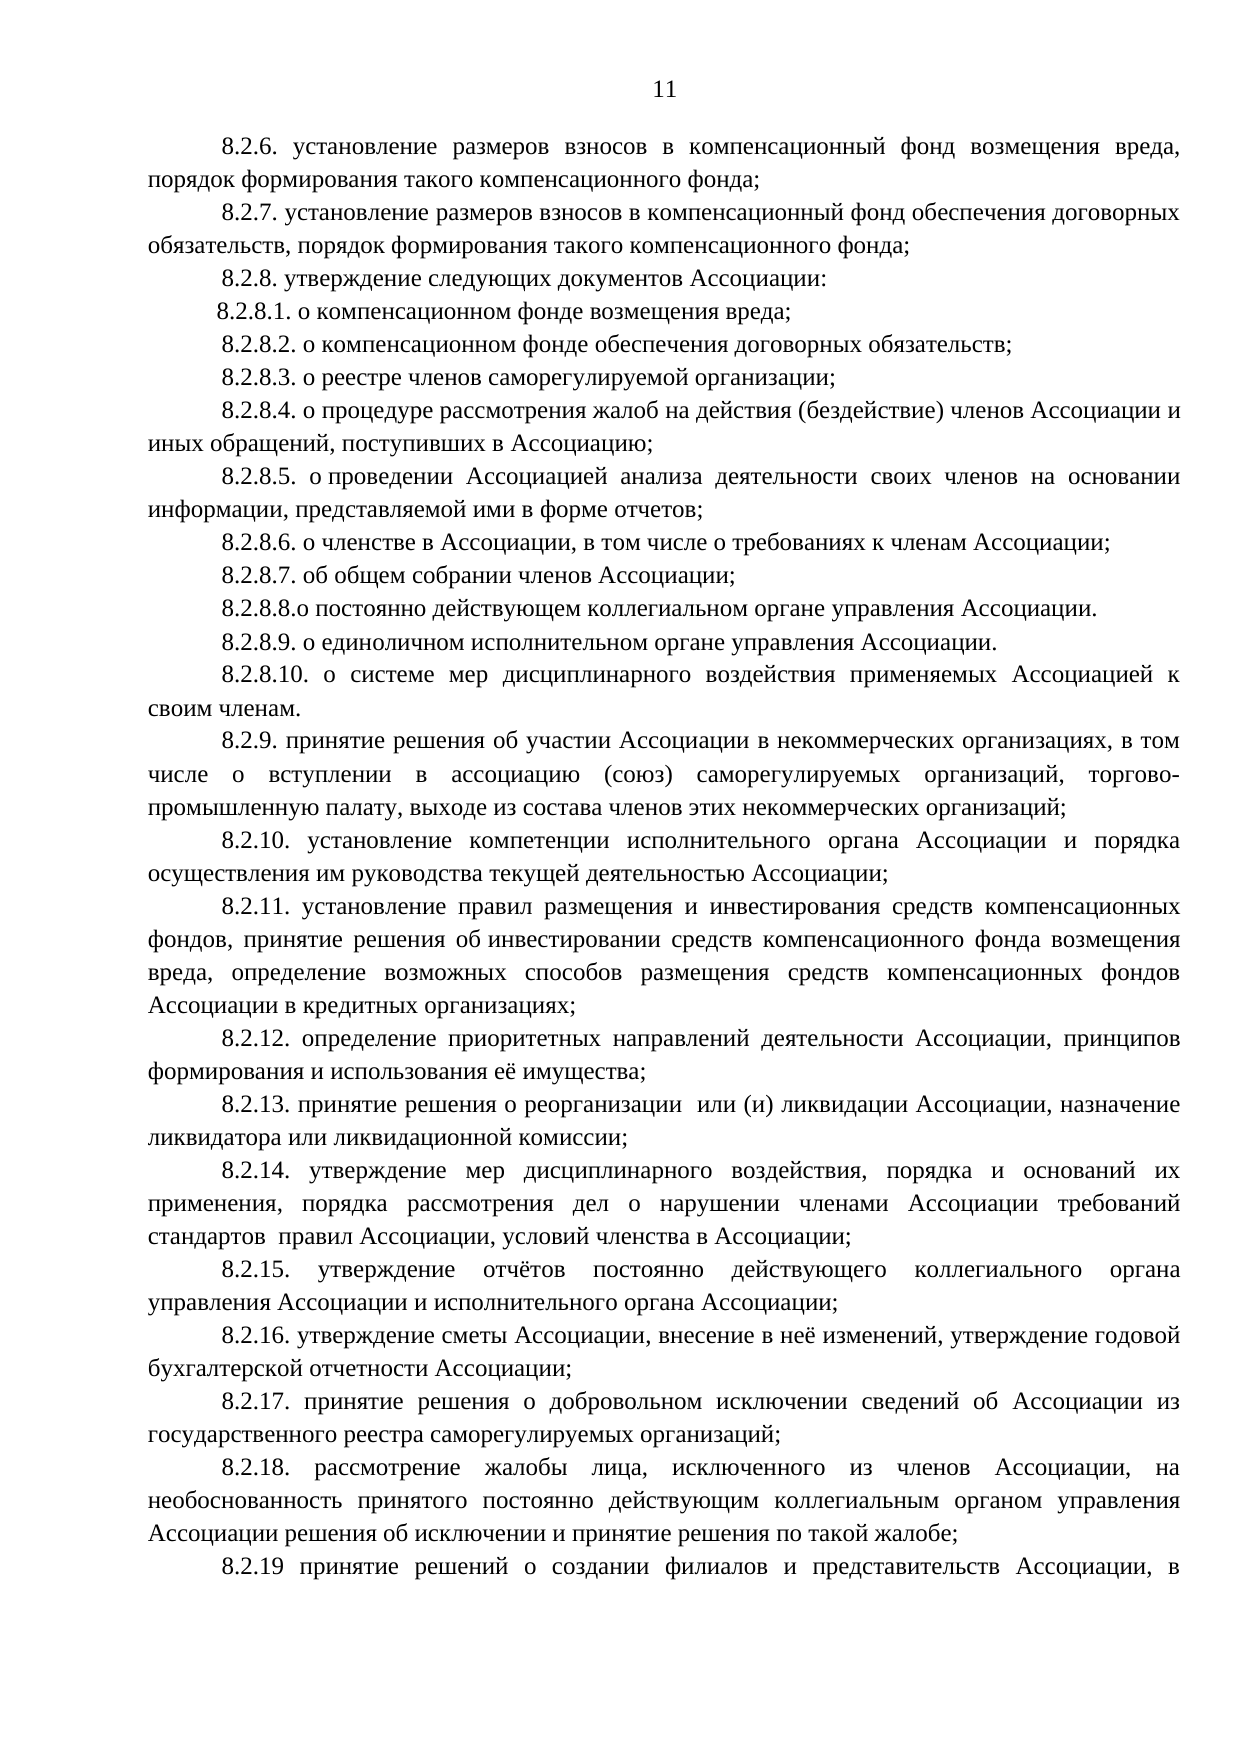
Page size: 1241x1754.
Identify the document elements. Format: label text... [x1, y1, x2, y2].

text 8.2.16. утверждение сметы Ассоциации, внесение в неё изменений, утверждение годовой бухгалтерской отчетности Ассоциации; [148, 1320, 1181, 1382]
text 8.2.8.4. о процедуре рассмотрения жалоб на действия (бездействие) членов Ассоциации и иных обращений, поступивших в Ассоциацию; [148, 395, 1181, 457]
text 8.2.9. принятие решения об участии Ассоциации в некоммерческих организациях, в том числе о вступлении в ассоциацию (союз) саморегулируемых организаций, торгово-промышленную палату, выходе из состава членов этих некоммерческих организаций; [148, 726, 1181, 820]
text 8.2.6. установление размеров взносов в компенсационный фонд возмещения вреда, порядок формирования такого компенсационного фонда; [148, 131, 1181, 193]
text 8.2.18. рассмотрение жалобы лица, исключенного из членов Ассоциации, на необоснованность принятого постоянно действующим коллегиальным органом управления Ассоциации решения об исключении и принятие решения по такой жалобе; [148, 1452, 1181, 1547]
text 8.2.8.5. о проведении Ассоциацией анализа деятельности своих членов на основании информации, представляемой ими в форме отчетов; [148, 461, 1181, 523]
text 8.2.8.7. об общем собрании членов Ассоциации; [148, 561, 1181, 589]
text 8.2.8.1. о компенсационном фонде возмещения вреда; [148, 296, 1181, 325]
text 8.2.8.8.о постоянно действующем коллегиальном органе управления Ассоциации. [148, 593, 1181, 622]
text 8.2.8.2. о компенсационном фонде обеспечения договорных обязательств; [148, 329, 1181, 358]
text 8.2.12. определение приоритетных направлений деятельности Ассоциации, принципов формирования и использования её имущества; [148, 1023, 1181, 1084]
text 8.2.8. утверждение следующих документов Ассоциации: [148, 263, 1181, 292]
text 8.2.8.10. о системе мер дисциплинарного воздействия применяемых Ассоциацией к своим членам. [148, 659, 1181, 721]
text 8.2.11. установление правил размещения и инвестирования средств компенсационных фондов, принятие решения об инвестировании средств компенсационного фонда возмещения вреда, определение возможных способов размещения средств компенсационных фондов Ассоциации в кредитных организациях; [148, 891, 1181, 1018]
text 8.2.14. утверждение мер дисциплинарного воздействия, порядка и оснований их применения, порядка рассмотрения дел о нарушении членами Ассоциации требований стандартов правил Ассоциации, условий членства в Ассоциации; [148, 1155, 1181, 1250]
text 8.2.8.6. о членстве в Ассоциации, в том числе о требованиях к членам Ассоциации; [148, 527, 1181, 556]
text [148, 1551, 1181, 1580]
text 8.2.8.3. о реестре членов саморегулируемой организации; [148, 362, 1181, 391]
text 8.2.13. принятие решения о реорганизации или (и) ликвидации Ассоциации, назначение ликвидатора или ликвидационной комиссии; [148, 1089, 1181, 1151]
text 8.2.7. установление размеров взносов в компенсационный фонд обеспечения договорных обязательств, порядок формирования такого компенсационного фонда; [148, 197, 1181, 259]
text 8.2.8.9. о единоличном исполнительном органе управления Ассоциации. [148, 627, 1181, 655]
text 8.2.15. утверждение отчётов постоянно действующего коллегиального органа управления Ассоциации и исполнительного органа Ассоциации; [148, 1254, 1181, 1316]
text 8.2.17. принятие решения о добровольном исключении сведений об Ассоциации из государственного реестра саморегулируемых организаций; [148, 1386, 1181, 1448]
text 8.2.10. установление компетенции исполнительного органа Ассоциации и порядка осуществления им руководства текущей деятельностью Ассоциации; [148, 825, 1181, 886]
